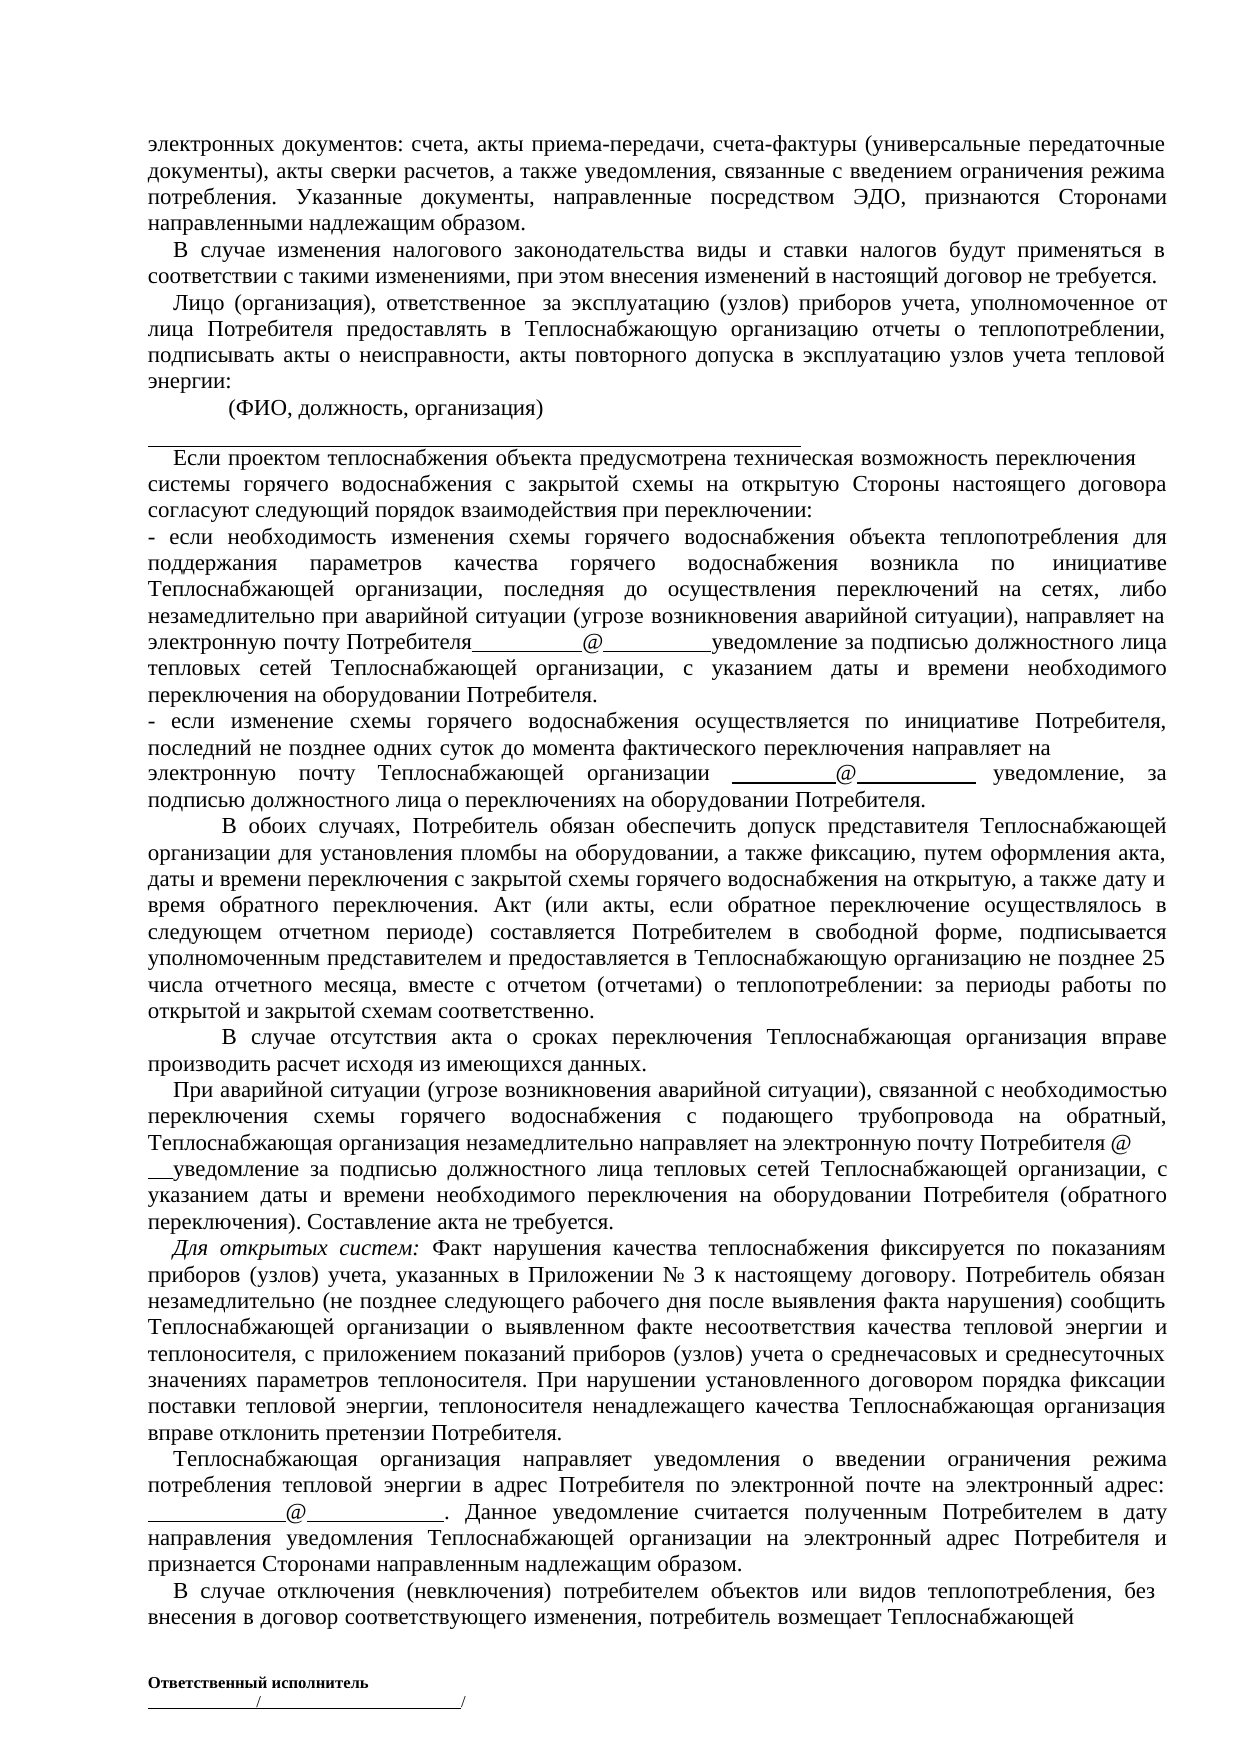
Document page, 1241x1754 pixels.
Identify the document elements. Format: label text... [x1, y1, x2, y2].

list В случае изменения налогового законодательства виды и ставки налогов будут применяться в соответствии с такими изменениями, при этом внесения изменений в настоящий договор не требуется. [148, 236, 1167, 288]
text электронных документов: счета, акты приема-передачи, счета-фактуры (универсальные передаточные документы), акты сверки расчетов, а также уведомления, связанные с введением ограничения режима потребления. Указанные документы, направленные посредством ЭДО, признаются Сторонами направленными надлежащим образом. [148, 130, 1167, 236]
text (ФИО, должность, организация) [228, 394, 1184, 420]
text В обоих случаях, Потребитель обязан обеспечить допуск представителя Теплоснабжающей организации для установления пломбы на оборудовании, а также фиксацию, путем оформления акта, даты и времени переключения с закрытой схемы горячего водоснабжения на открытую, а также дату и время обратного переключения. Акт (или акты, если обратное переключение осуществлялось в следующем отчетном периоде) составляется Потребителем в свободной форме, подписывается уполномоченным представителем и предоставляется в Теплоснабжающую организацию не позднее 25 числа отчетного месяца, вместе с отчетом (отчетами) о теплопотреблении: за периоды работы по открытой и закрытой схемам соответственно. [148, 812, 1167, 1023]
list При аварийной ситуации (угрозе возникновения аварийной ситуации), связанной с необходимостью переключения схемы горячего водоснабжения с подающего трубопровода на обратный, Теплоснабжающая организация незамедлительно направляет на электронную почту Потребителя @ уведомление за подписью должностного лица тепловых сетей Теплоснабжающей организации, с указанием даты и времени необходимого переключения на оборудовании Потребителя (обратного переключения). Составление акта не требуется. [148, 1076, 1167, 1234]
text В случае отсутствия акта о сроках переключения Теплоснабжающая организация вправе производить расчет исходя из имеющихся данных. [148, 1023, 1167, 1076]
text подписью должностного лица о переключениях на оборудовании Потребителя. [148, 786, 976, 812]
text электронную почту Теплоснабжающей организации @ [148, 760, 976, 786]
text @ . Данное уведомление считается полученным Потребителем в дату направления уведомления Теплоснабжающей организации на электронный адрес Потребителя и признается Сторонами направленным надлежащим образом. [148, 1498, 1167, 1577]
list Теплоснабжающая организация направляет уведомления о введении ограничения режима потребления тепловой энергии в адрес Потребителя по электронной почте на электронный адрес: [148, 1445, 1167, 1498]
text системы горячего водоснабжения с закрытой схемы на открытую Стороны настоящего договора согласуют следующий порядок взаимодействия при переключении: [148, 470, 1167, 523]
list Лицо (организация), ответственное за эксплуатацию (узлов) приборов учета, уполномоченное от лица Потребителя предоставлять в Теплоснабжающую организацию отчеты о теплопотреблении, подписывать акты о неисправности, акты повторного допуска в эксплуатацию узлов учета тепловой энергии: [148, 288, 1167, 394]
list В случае отключения (невключения) потребителем объектов или видов теплопотребления, без внесения в договор соответствующего изменения, потребитель возмещает Теплоснабжающей [148, 1577, 1157, 1629]
list если необходимость изменения схемы горячего водоснабжения объекта теплопотребления для поддержания параметров качества горячего водоснабжения возникла по инициативе Теплоснабжающей организации, последняя до осуществления переключений на сетях, либо незамедлительно при аварийной ситуации (угрозе возникновения аварийной ситуации), направляет на электронную почту Потребителя @ уведомление за подписью должностного лица тепловых сетей Теплоснабжающей организации, с указанием даты и времени необходимого переключения на оборудовании Потребителя. [148, 523, 1167, 707]
list Для открытых систем: Факт нарушения качества теплоснабжения фиксируется по показаниям приборов (узлов) учета, указанных в Приложении № 3 к настоящему договору. Потребитель обязан незамедлительно (не позднее следующего рабочего дня после выявления факта нарушения) сообщить Теплоснабжающей организации о выявленном факте несоответствия качества тепловой энергии и теплоносителя, с приложением показаний приборов (узлов) учета о среднечасовых и среднесуточных значениях параметров теплоносителя. При нарушении установленного договором порядка фиксации поставки тепловой энергии, теплоносителя ненадлежащего качества Теплоснабжающая организация вправе отклонить претензии Потребителя. [148, 1234, 1167, 1445]
list если изменение схемы горячего водоснабжения осуществляется по инициативе Потребителя, последний не позднее одних суток до момента фактического переключения направляет на [148, 707, 1167, 760]
list Если проектом теплоснабжения объекта предусмотрена техническая возможность переключения [148, 441, 1184, 470]
text уведомление, за [993, 760, 1184, 786]
